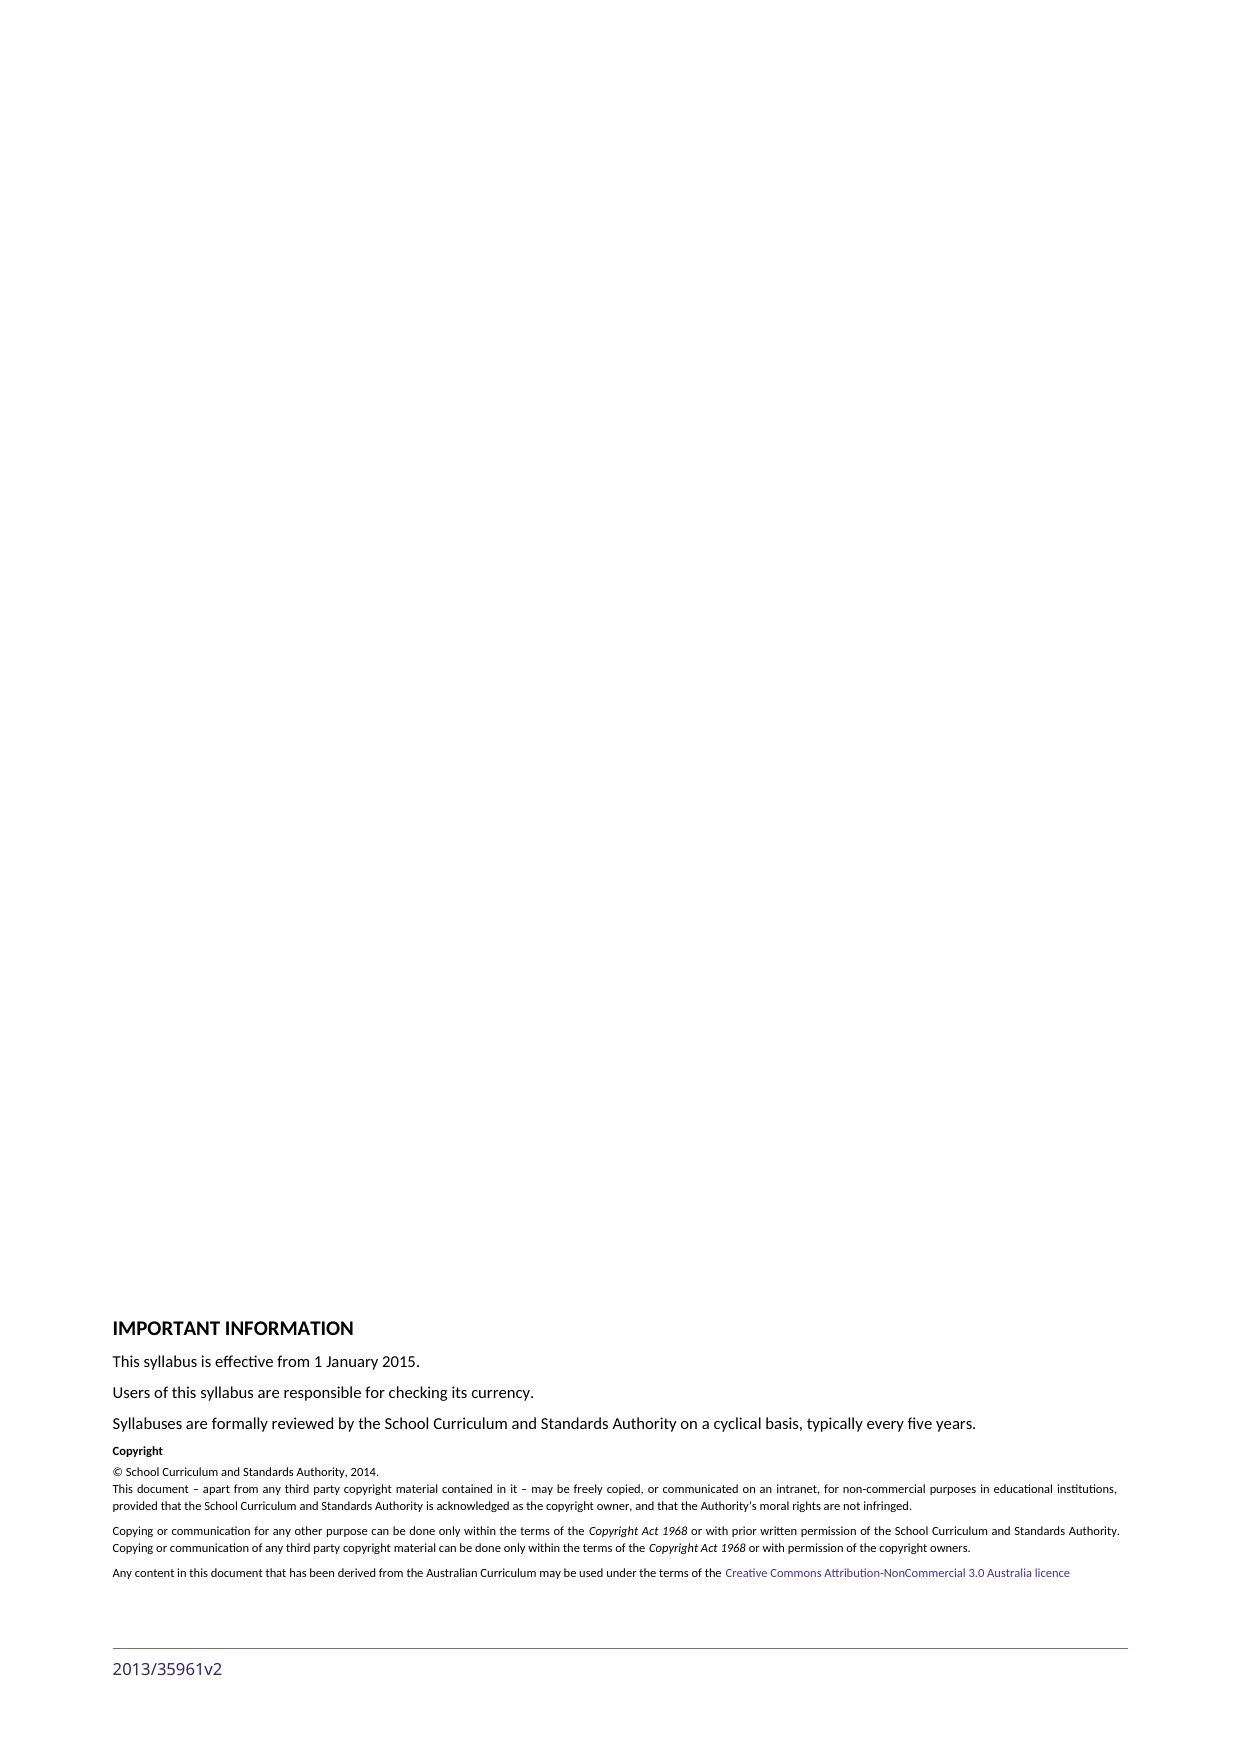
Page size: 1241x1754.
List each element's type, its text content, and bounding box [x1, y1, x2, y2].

text Any content in this document that has been derived from the Australian Curriculum may be used under the terms of the Creative Commons Attribution-NonCommercial 3.0 Australia licence [112, 1565, 1128, 1580]
text © School Curriculum and Standards Authority, 2014. [112, 1464, 1121, 1480]
text IMPORTANT INFORMATION [112, 1315, 1121, 1341]
text Users of this syllabus are responsible for checking its currency. [112, 1382, 1121, 1403]
text This document – apart from any third party copyright material contained in it – may be freely copied, or communicated on an intranet, for non-commercial purposes in educational institutions, provided that the School Curriculum and Standards Authority is acknowledged as the copyright owner, and that the Authority’s moral rights are not infringed. [112, 1481, 1121, 1513]
text Copyright [112, 1443, 1121, 1459]
text Syllabuses are formally reviewed by the School Curriculum and Standards Authority on a cyclical basis, typically every five years. [112, 1413, 1121, 1433]
text Copying or communication for any other purpose can be done only within the terms of the Copyright Act 1968 or with prior written permission of the School Curriculum and Standards Authority. Copying or communication of any third party copyright material can be done only within the terms of the Copyright Act 1968 or with permission of the copyright owners. [112, 1523, 1121, 1555]
text This syllabus is effective from 1 January 2015. [112, 1352, 1121, 1372]
